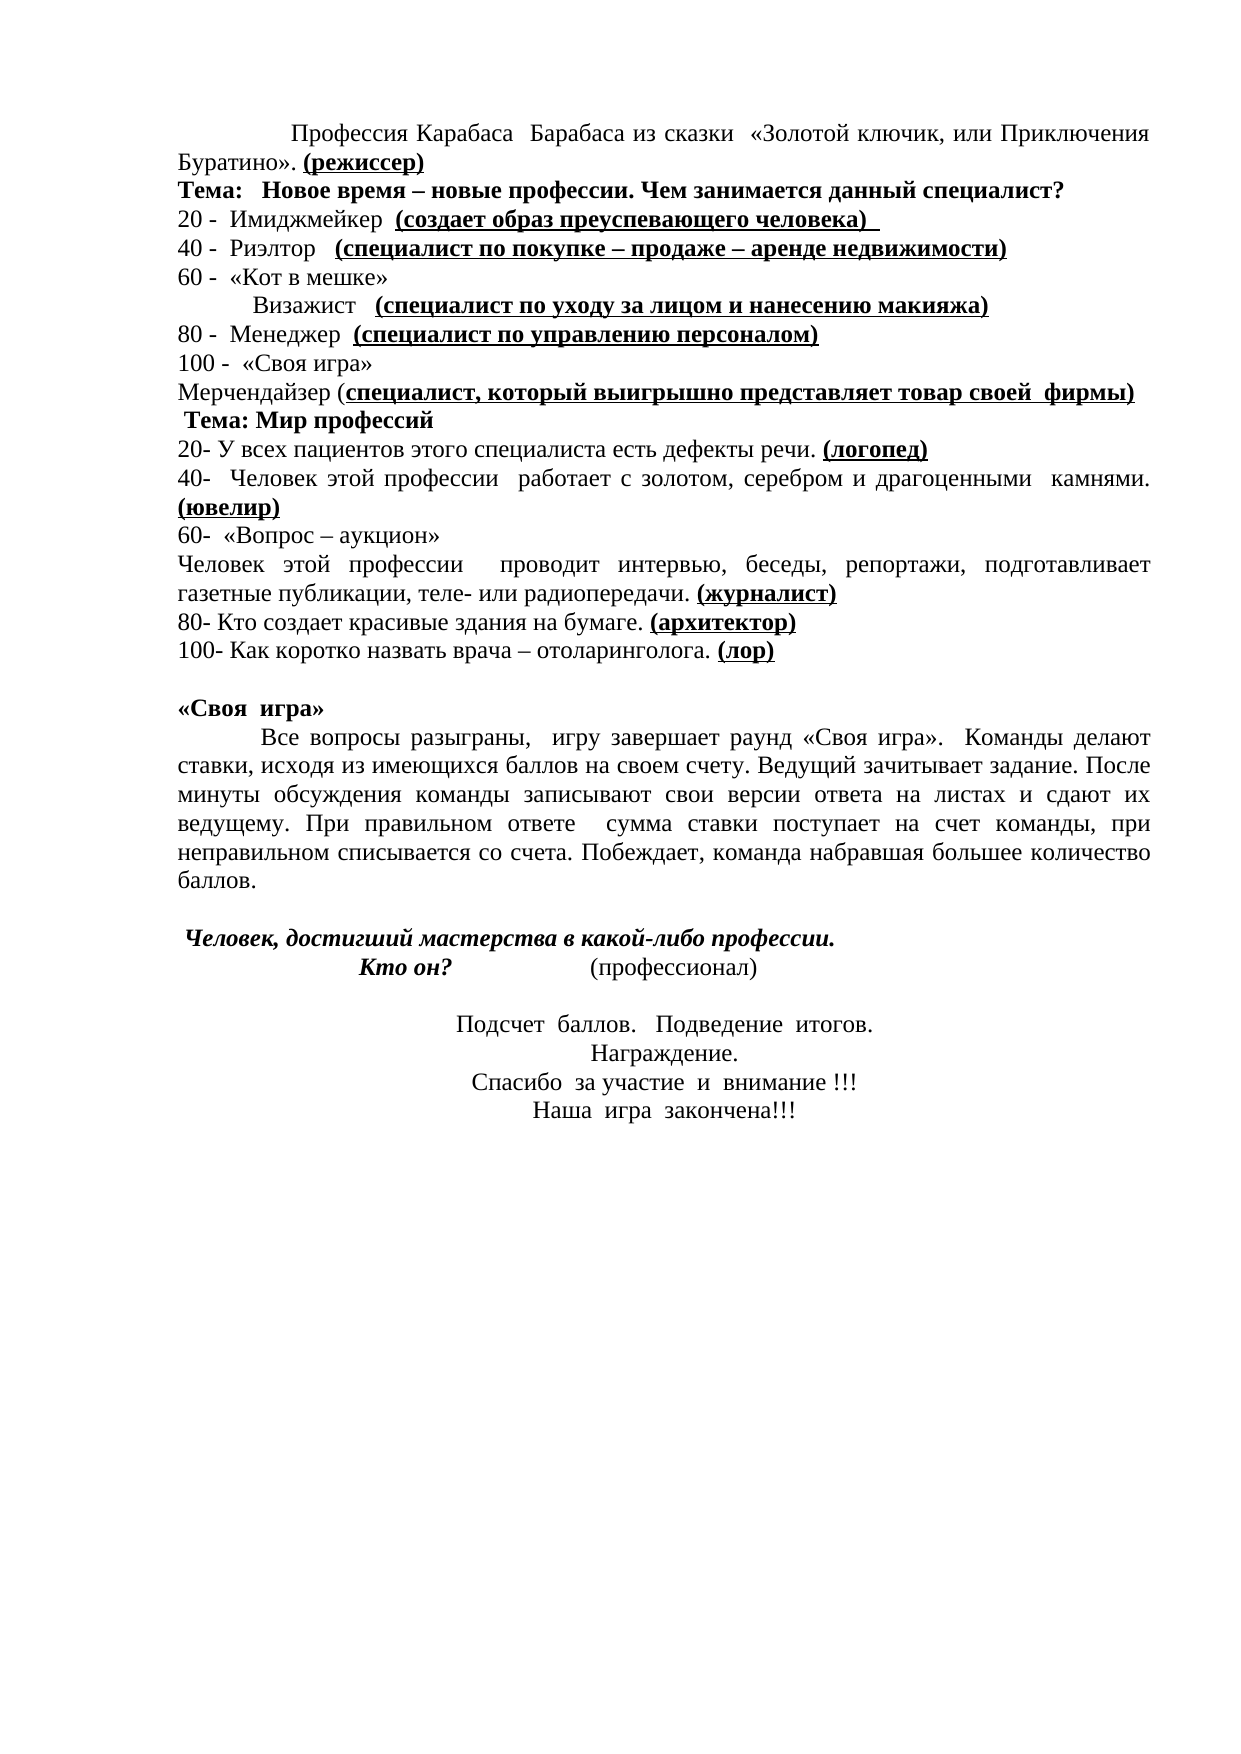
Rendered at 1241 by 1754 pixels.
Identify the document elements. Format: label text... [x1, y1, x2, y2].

text Мерчендайзер (специалист, который выигрышно представляет товар своей фирмы) [177, 377, 1152, 406]
text 20- У всех пациентов этого специалиста есть дефекты речи. (логопед) [177, 434, 1152, 463]
text Подсчет баллов. Подведение итогов. [177, 1009, 1152, 1038]
text Визажист (специалист по уходу за лицом и нанесению макияжа) [177, 291, 1152, 319]
text Спасибо за участие и внимание !!! [177, 1067, 1152, 1096]
text 40- Человек этой профессии работает с золотом, серебром и драгоценными камнями. (ювелир) [177, 463, 1152, 521]
text «Своя игра» [177, 693, 1152, 722]
text 20 - Имиджмейкер (создает образ преуспевающего человека) [177, 204, 1152, 233]
text 80- Кто создает красивые здания на бумаге. (архитектор) [177, 607, 1152, 636]
text Профессия Карабаса Барабаса из сказки «Золотой ключик, или Приключения Буратино». (режиссер) [177, 118, 1152, 176]
text Тема: Мир профессий [177, 406, 1152, 434]
text 60 - «Кот в мешке» [177, 262, 1152, 291]
text Награждение. [177, 1038, 1152, 1067]
text Кто он? (профессионал) [177, 952, 1152, 981]
text 100 - «Своя игра» [177, 348, 1152, 377]
text Человек этой профессии проводит интервью, беседы, репортажи, подготавливает газетные публикации, теле- или радиопередачи. (журналист) [177, 549, 1152, 607]
text Тема: Новое время – новые профессии. Чем занимается данный специалист? [177, 176, 1152, 204]
text 60- «Вопрос – аукцион» [177, 521, 1152, 549]
text 40 - Риэлтор (специалист по покупке – продаже – аренде недвижимости) [177, 233, 1152, 262]
text Все вопросы разыграны, игру завершает раунд «Своя игра». Команды делают ставки, исходя из имеющихся баллов на своем счету. Ведущий зачитывает задание. После минуты обсуждения команды записывают свои версии ответа на листах и сдают их ведущему. При правильном ответе сумма ставки поступает на счет команды, при неправильном списывается со счета. Побеждает, команда набравшая большее количество баллов. [177, 722, 1152, 894]
text 100- Как коротко назвать врача – отоларинголога. (лор) [177, 636, 1152, 664]
text Человек, достигший мастерства в какой-либо профессии. [177, 923, 1152, 952]
text 80 - Менеджер (специалист по управлению персоналом) [177, 319, 1152, 348]
text Наша игра закончена!!! [177, 1096, 1152, 1124]
